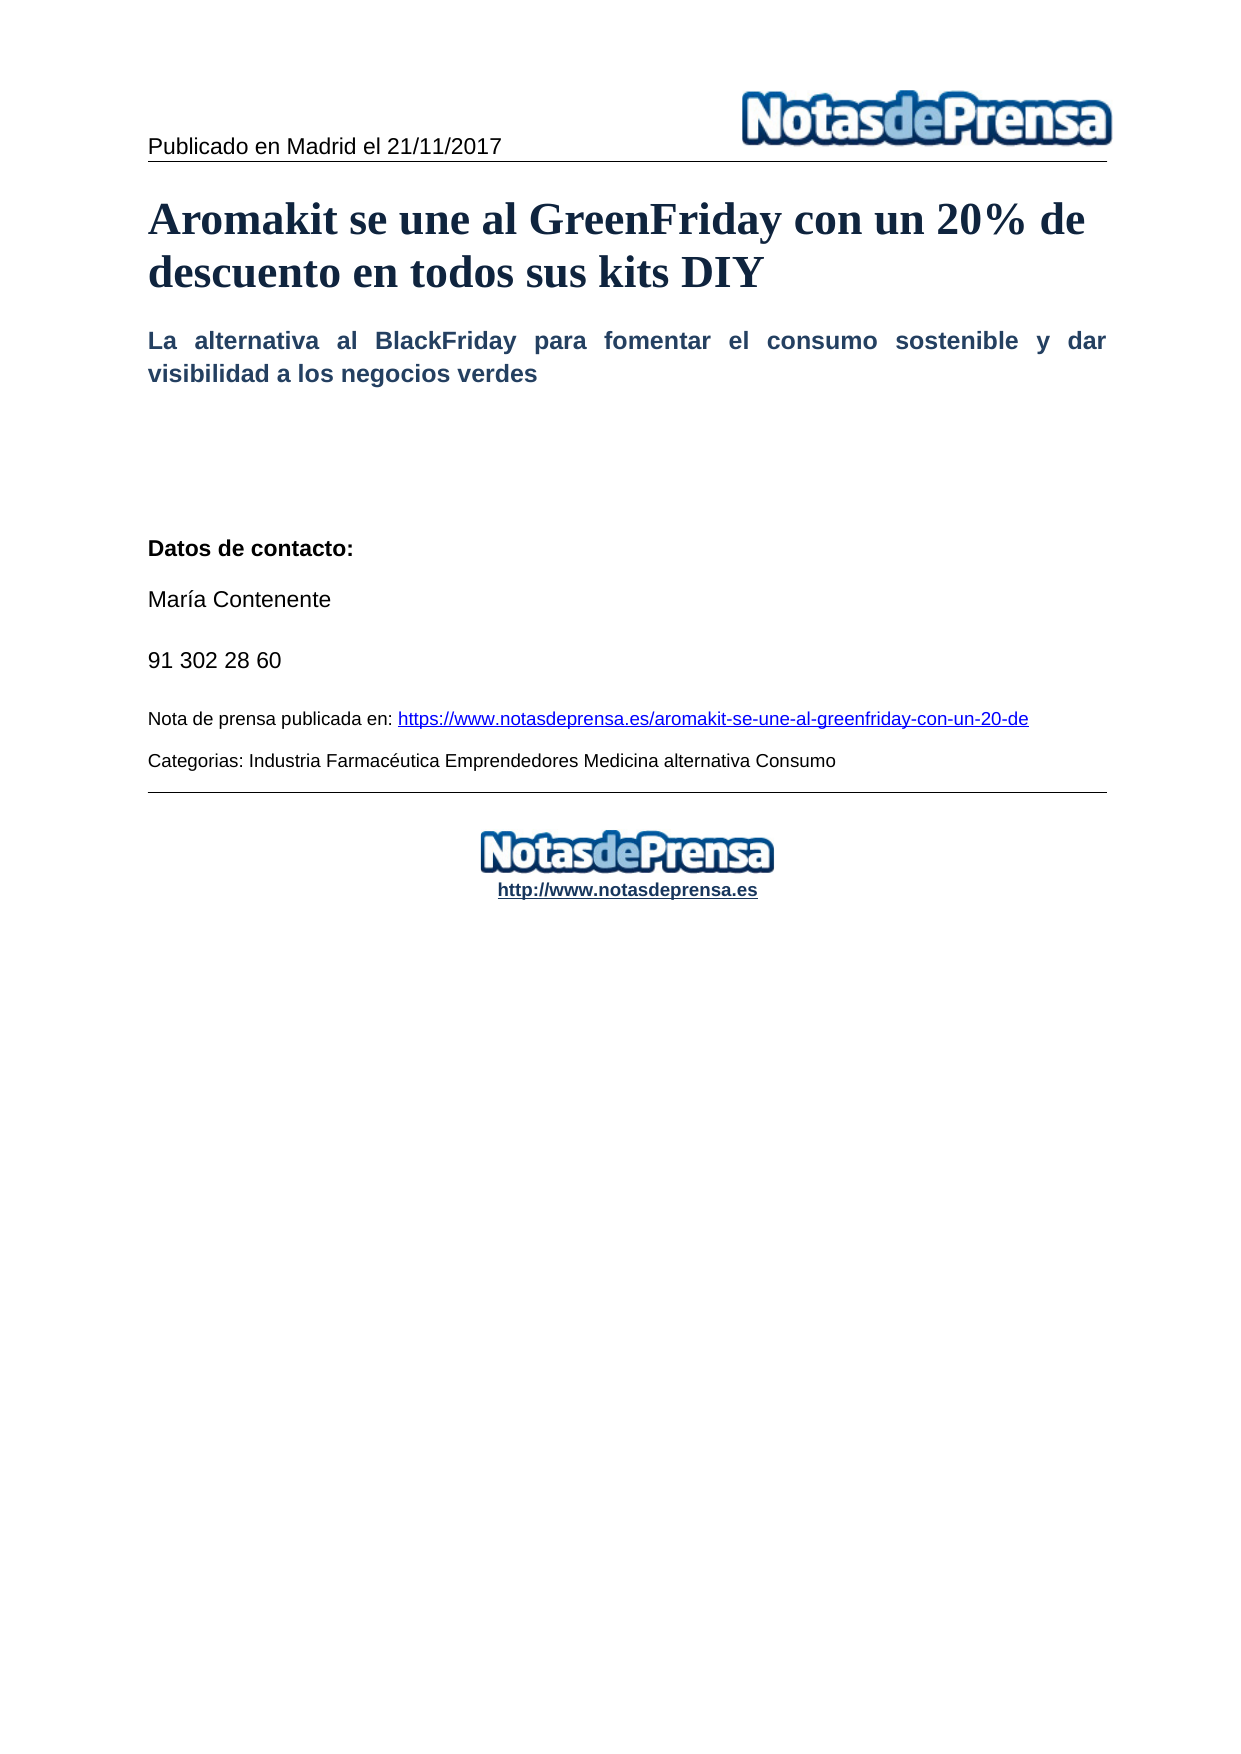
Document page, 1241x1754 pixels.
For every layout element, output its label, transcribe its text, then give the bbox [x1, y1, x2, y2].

text María Contenente [148, 586, 1063, 613]
picture [742, 90, 1113, 148]
text Publicado en Madrid el 21/11/2017 [148, 133, 1107, 161]
subtitle Aromakit se une al GreenFriday con un 20% de descuento en todos sus kits DIY [148, 192, 1107, 297]
text http://www.notasdeprensa.es [148, 879, 1107, 901]
text 91 302 28 60 [148, 647, 1063, 673]
text Nota de prensa publicada en: https://www.notasdeprensa.es/aromakit-se-une-al-greenfriday-con-un-20-de [148, 707, 1107, 729]
picture [480, 829, 775, 875]
text Categorias: Industria Farmacéutica Emprendedores Medicina alternativa Consumo [148, 750, 1107, 771]
text Datos de contacto: [148, 535, 1107, 562]
subtitle La alternativa al BlackFriday para fomentar el consumo sostenible y dar visibilidad a los negocios verdes [148, 326, 1107, 388]
